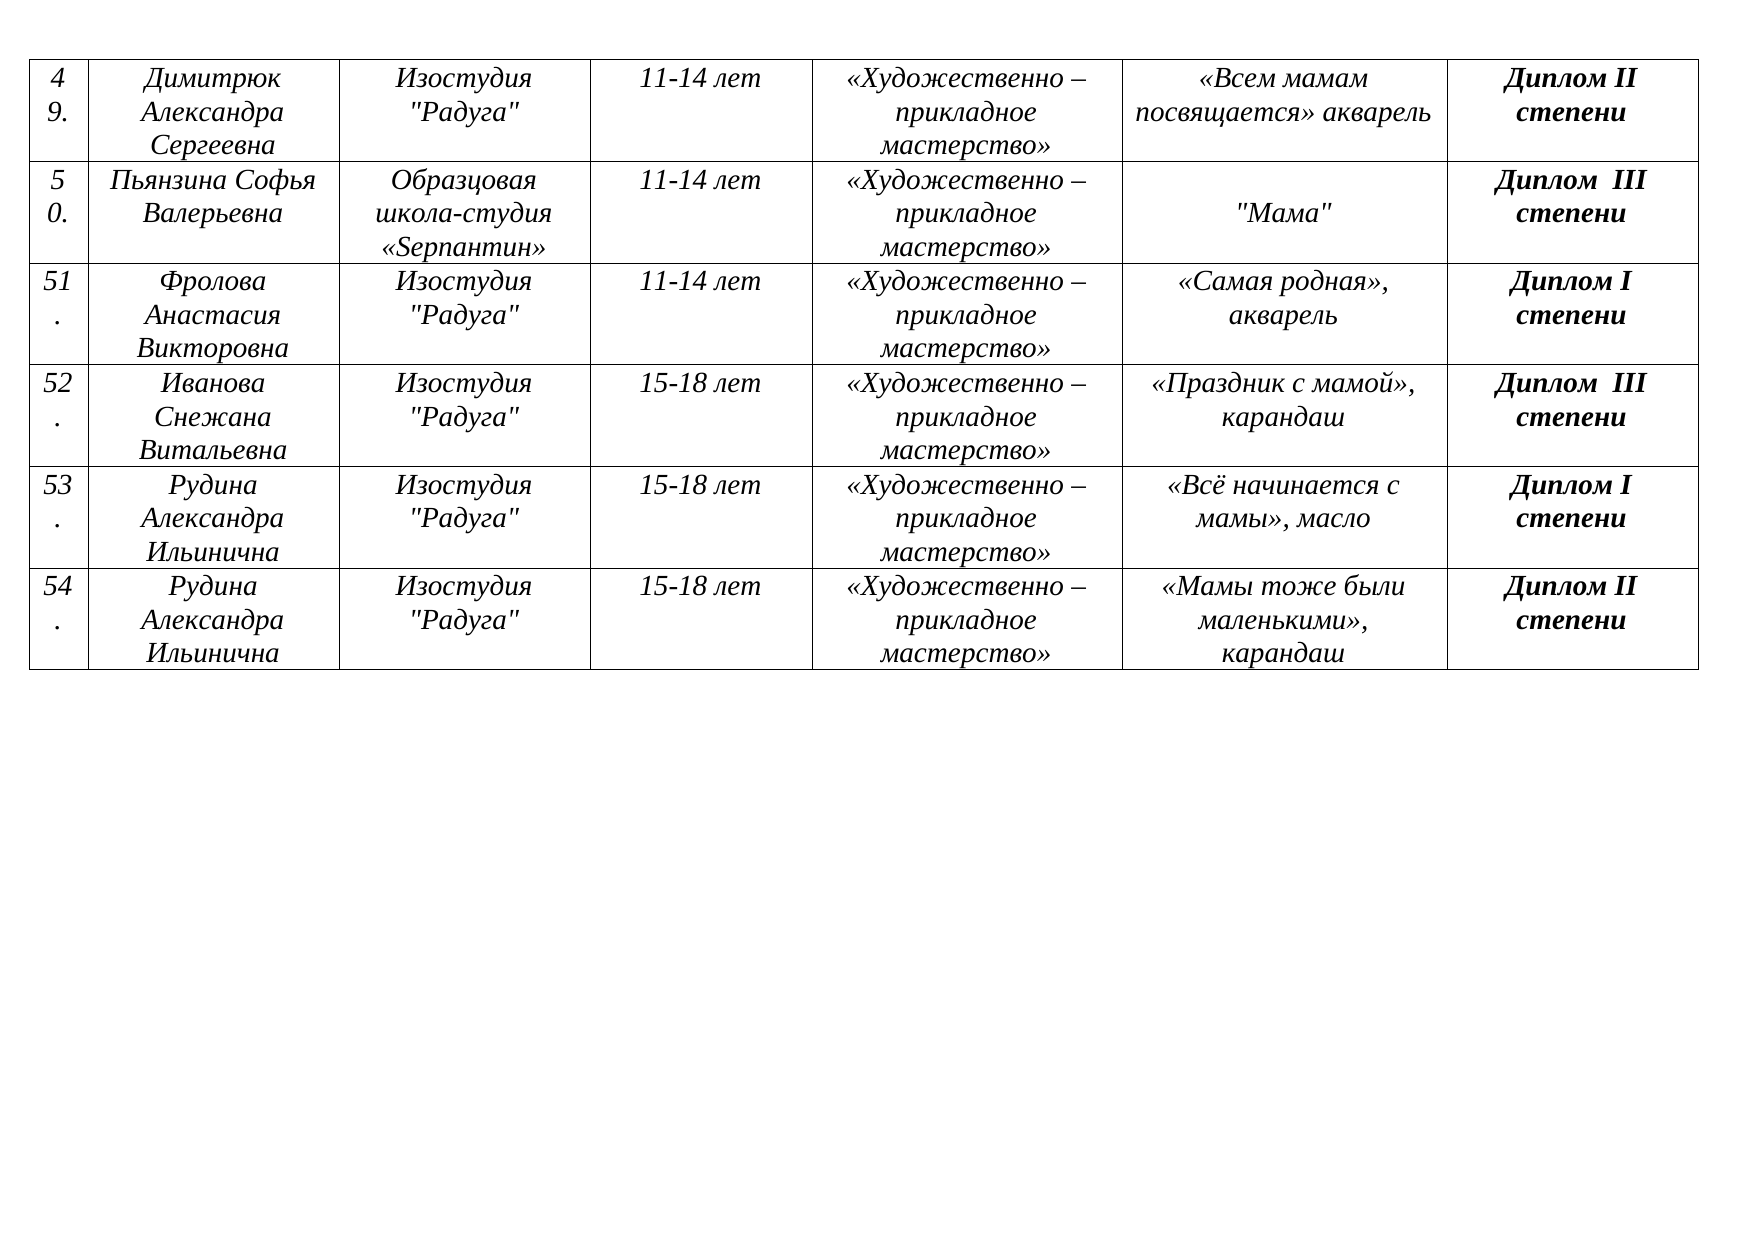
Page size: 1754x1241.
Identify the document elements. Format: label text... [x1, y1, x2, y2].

table_cell "Мама" [1123, 162, 1447, 262]
table_cell Образцовая школа-студия «Sерпантин» [340, 162, 590, 262]
table_cell «Художественно – прикладное мастерство» [813, 569, 1122, 669]
table_cell «Художественно – прикладное мастерство» [813, 264, 1122, 364]
table_cell 15-18 лет [591, 365, 812, 466]
table_cell Изостудия "Радуга" [340, 467, 590, 567]
table_cell 11-14 лет [591, 264, 812, 364]
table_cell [813, 60, 1122, 161]
table_cell Диплом III степени [1448, 365, 1698, 466]
table_cell Рудина Александра Ильинична [89, 467, 339, 567]
table_cell «Художественно – прикладное мастерство» [813, 365, 1122, 466]
table_cell «Всем мамам посвящается» акварель [1123, 60, 1447, 161]
table_cell «Художественно – прикладное мастерство» [813, 467, 1122, 567]
table_cell Рудина Александра Ильинична [89, 569, 339, 669]
table_cell Димитрюк Александра Сергеевна [89, 60, 339, 161]
table_cell 15-18 лет [591, 467, 812, 567]
table_cell «Праздник с мамой», карандаш [1123, 365, 1447, 466]
table_cell Диплом II степени [1448, 569, 1698, 669]
table_cell Пьянзина Софья Валерьевна [89, 162, 339, 262]
table_cell 52. [30, 365, 88, 466]
table_cell 51. [30, 264, 88, 364]
table_cell Диплом II степени [1448, 60, 1698, 161]
table_cell Изостудия "Радуга" [340, 264, 590, 364]
table_cell «Художественно – прикладное мастерство» [813, 162, 1122, 262]
table_cell 11-14 лет [591, 60, 812, 161]
table_cell Изостудия "Радуга" [340, 569, 590, 669]
table_cell Изостудия "Радуга" [340, 60, 590, 161]
table_cell 11-14 лет [591, 162, 812, 262]
table_cell Фролова Анастасия Викторовна [89, 264, 339, 364]
table_cell Диплом I степени [1448, 467, 1698, 567]
table_cell 15-18 лет [591, 569, 812, 669]
table_cell Диплом III степени [1448, 162, 1698, 262]
table_cell 54. [30, 569, 88, 669]
table_cell Диплом I степени [1448, 264, 1698, 364]
table_cell «Самая родная», акварель [1123, 264, 1447, 364]
table_cell 50. [30, 162, 88, 262]
table_cell «Мамы тоже были маленькими», карандаш [1123, 569, 1447, 669]
table_cell Иванова Снежана Витальевна [89, 365, 339, 466]
table_cell 53. [30, 467, 88, 567]
table_cell Изостудия "Радуга" [340, 365, 590, 466]
table_cell 49. [30, 60, 88, 161]
table_cell «Всё начинается с мамы», масло [1123, 467, 1447, 567]
